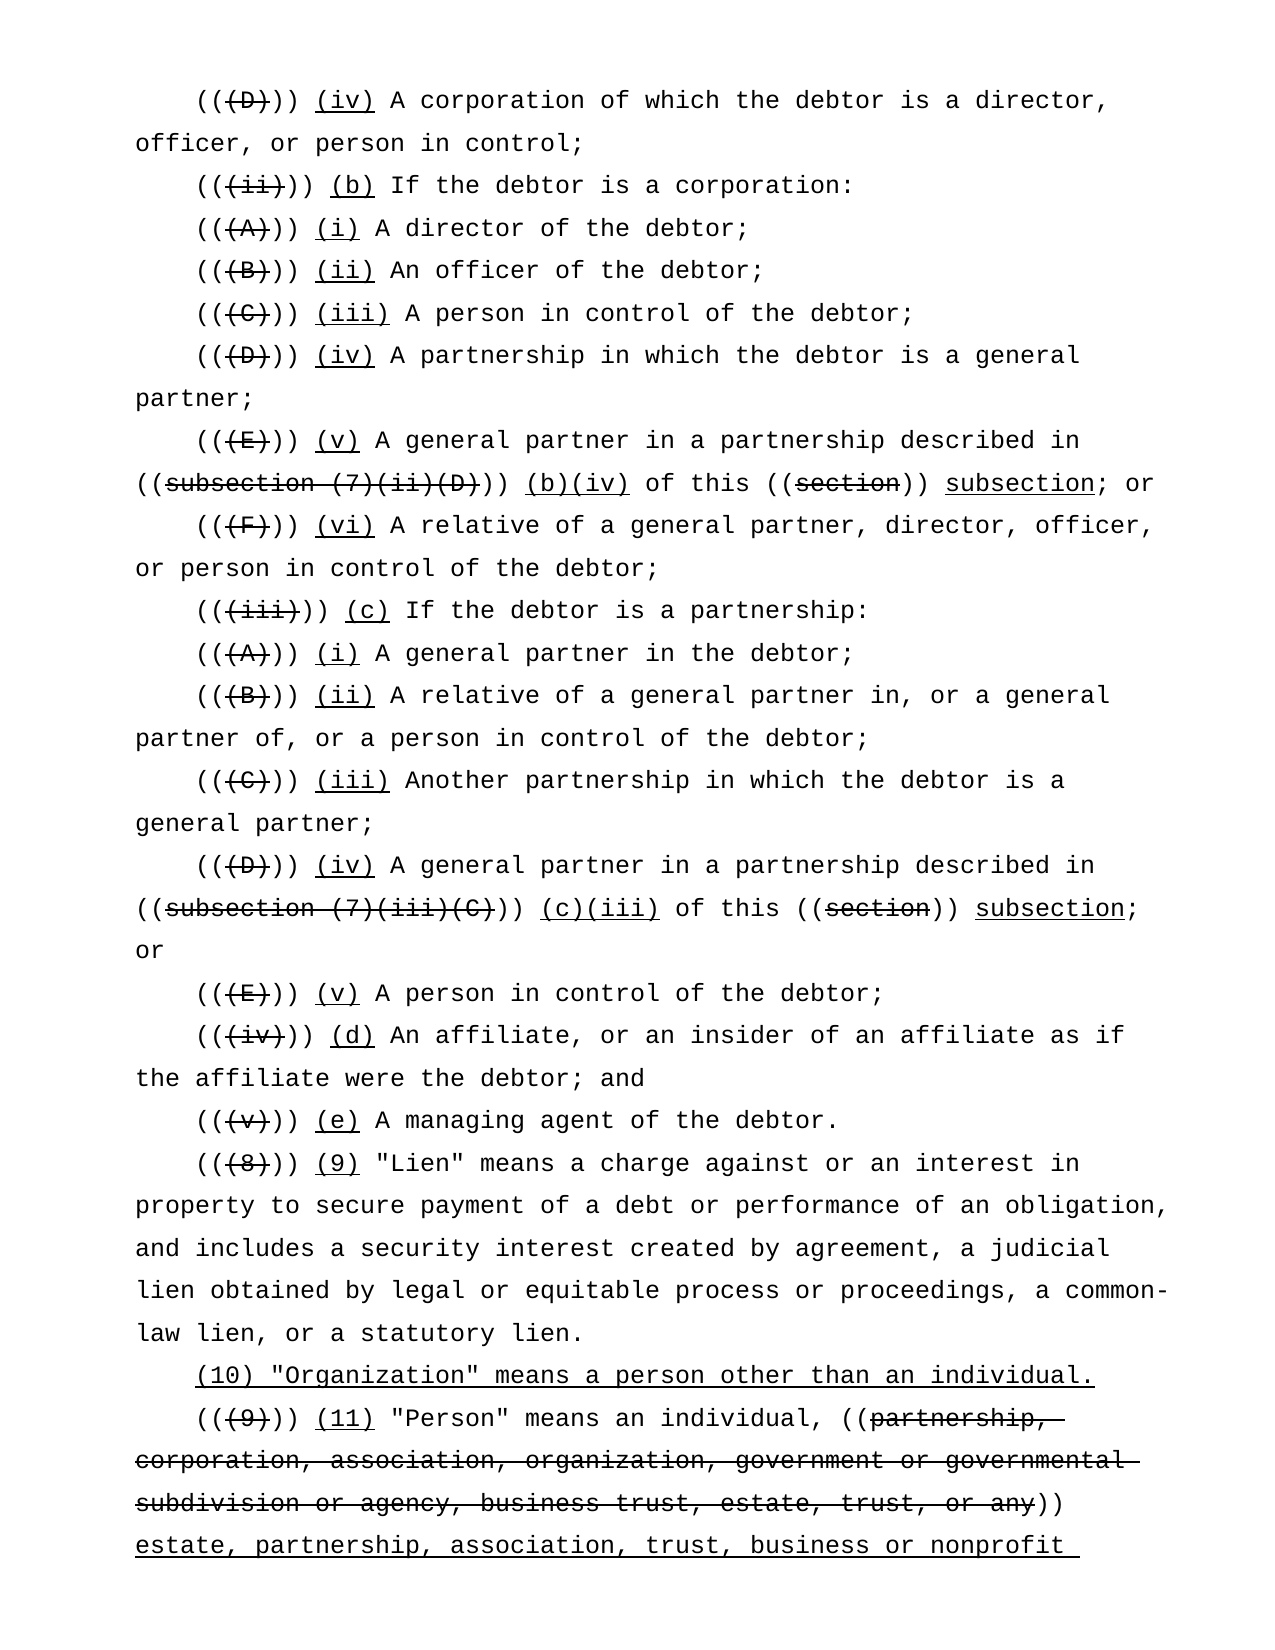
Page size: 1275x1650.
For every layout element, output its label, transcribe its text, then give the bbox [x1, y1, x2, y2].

text (((F))) (vi) A relative of a general partner, director, officer, or person in control of the debtor; [135, 500, 1170, 585]
text (((iv))) (d) An affiliate, or an insider of an affiliate as if the affiliate were the debtor; and [135, 1010, 1170, 1095]
text (((A))) (i) A general partner in the debtor; [135, 627, 1170, 670]
text (((B))) (ii) A relative of a general partner in, or a general partner of, or a person in control of the debtor; [135, 670, 1170, 755]
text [135, 1392, 1170, 1562]
text (((ii))) (b) If the debtor is a corporation: [135, 160, 1170, 202]
text (((iii))) (c) If the debtor is a partnership: [135, 585, 1170, 627]
text (10) "Organization" means a person other than an individual. [135, 1350, 1170, 1392]
text (((E))) (v) A general partner in a partnership described in ((subsection (7)(ii)(D))) (b)(iv) of this ((section)) subsection; or [135, 415, 1170, 500]
text (((E))) (v) A person in control of the debtor; [135, 967, 1170, 1010]
text (((C))) (iii) A person in control of the debtor; [135, 287, 1170, 330]
text (((v))) (e) A managing agent of the debtor. [135, 1095, 1170, 1137]
text (((D))) (iv) A general partner in a partnership described in ((subsection (7)(iii)(C))) (c)(iii) of this ((section)) subsection; or [135, 840, 1170, 967]
text (((D))) (iv) A partnership in which the debtor is a general partner; [135, 330, 1170, 415]
text (((C))) (iii) Another partnership in which the debtor is a general partner; [135, 755, 1170, 840]
text (((8))) (9) "Lien" means a charge against or an interest in property to secure payment of a debt or performance of an obligation, and includes a security interest created by agreement, a judicial lien obtained by legal or equitable process or proceedings, a common-law lien, or a statutory lien. [135, 1137, 1170, 1350]
text (((B))) (ii) An officer of the debtor; [135, 245, 1170, 287]
text (((A))) (i) A director of the debtor; [135, 202, 1170, 245]
text (((D))) (iv) A corporation of which the debtor is a director, officer, or person in control; [135, 75, 1170, 160]
